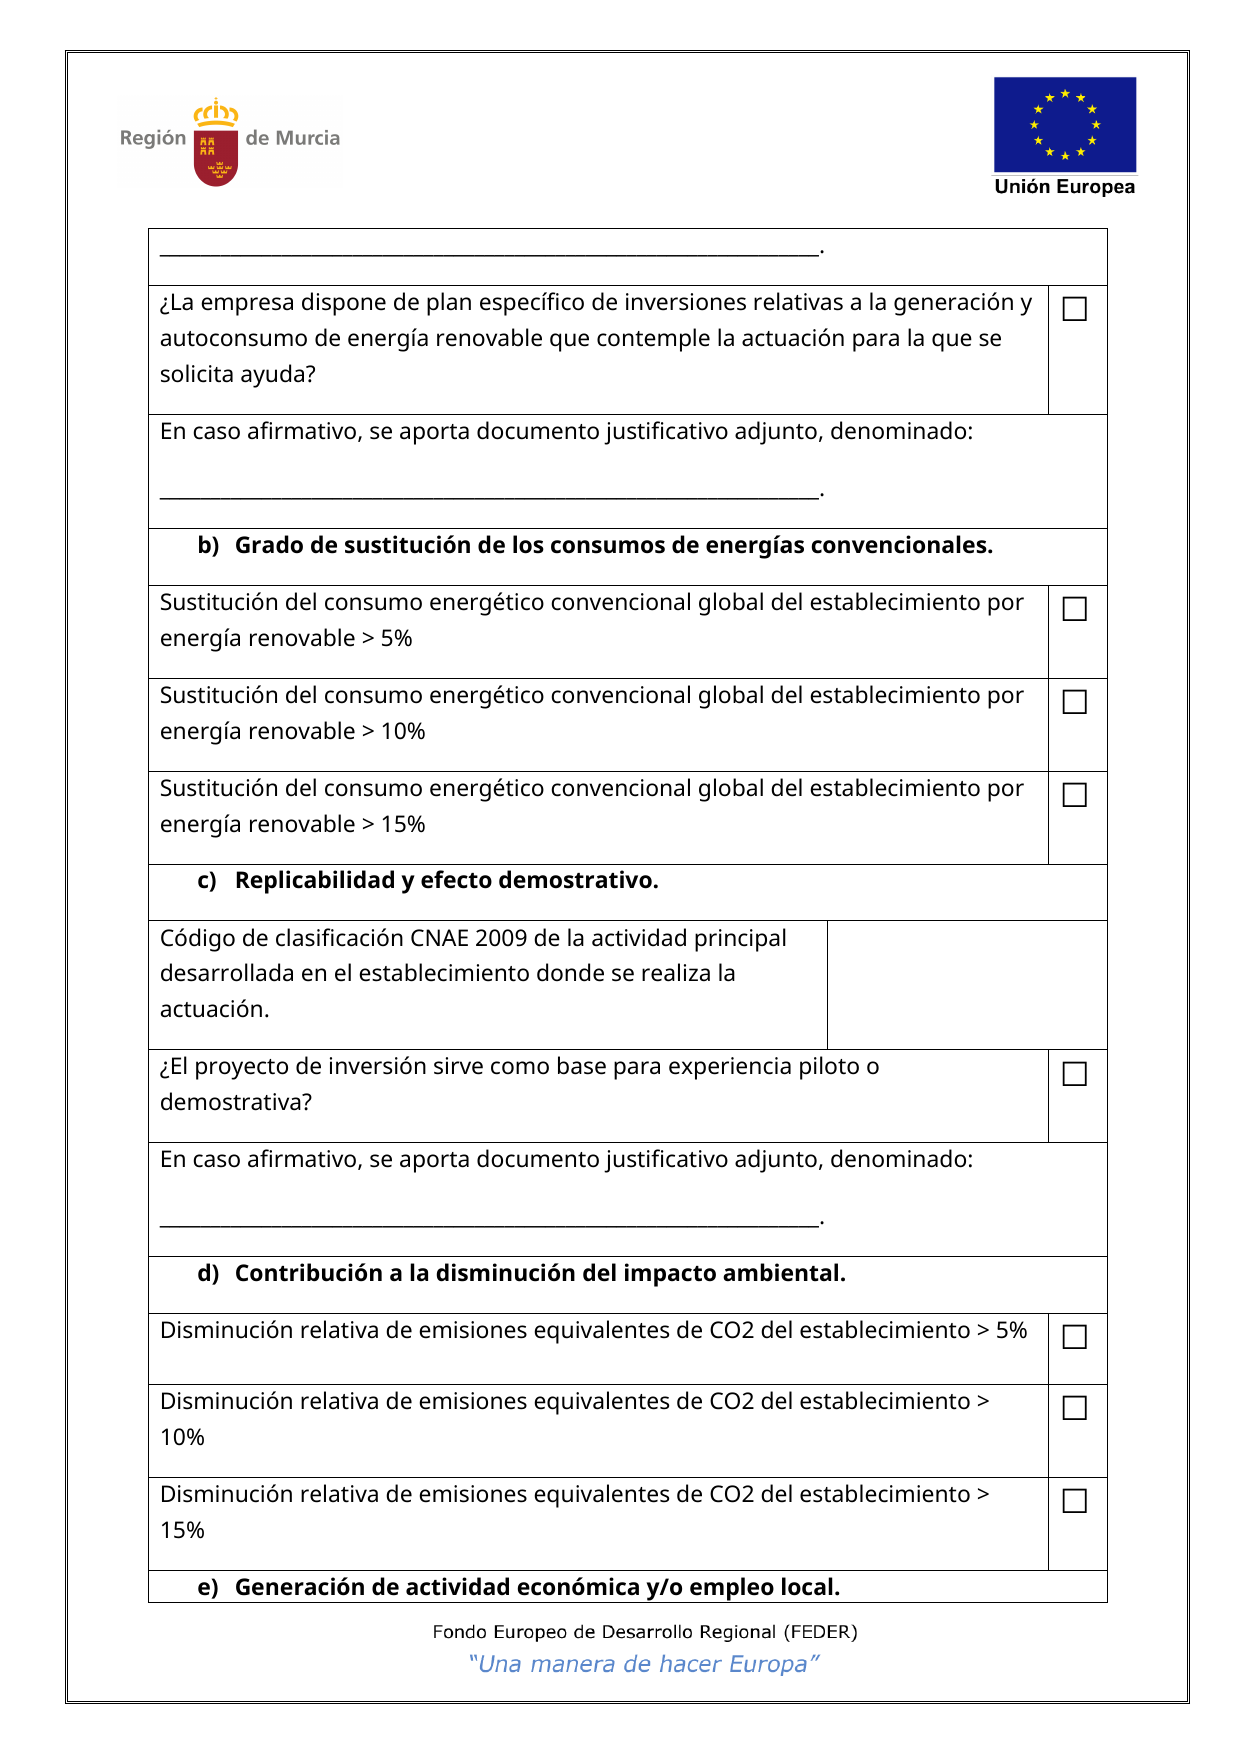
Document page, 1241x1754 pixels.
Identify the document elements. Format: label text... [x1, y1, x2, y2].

table_cell [1049, 586, 1107, 678]
picture [427, 1615, 865, 1681]
table_cell [1049, 772, 1107, 863]
table_cell [1049, 679, 1107, 771]
table_cell [1049, 1050, 1107, 1142]
table_cell Disminución relativa de emisiones equivalentes de CO2 del establecimiento > 10% [149, 1385, 1048, 1477]
table_cell [1049, 1385, 1107, 1477]
table_cell [828, 921, 1107, 1049]
table_cell Contribución a la disminución del impacto ambiental. [149, 1257, 1107, 1313]
picture [991, 75, 1139, 197]
table_cell Grado de sustitución de los consumos de energías convencionales. [149, 529, 1107, 585]
table_cell [1049, 1478, 1107, 1570]
table_cell ¿El proyecto de inversión sirve como base para experiencia piloto o demostrativa? [149, 1050, 1048, 1142]
picture [117, 95, 343, 188]
table_cell Sustitución del consumo energético convencional global del establecimiento por energía renovable > 15% [149, 772, 1048, 863]
table_cell Sustitución del consumo energético convencional global del establecimiento por energía renovable > 10% [149, 679, 1048, 771]
table_cell Código de clasificación CNAE 2009 de la actividad principal desarrollada en el establecimiento donde se realiza la actuación. [149, 921, 827, 1049]
table_cell Generación de actividad económica y/o empleo local. [149, 1571, 1107, 1602]
table_cell En caso afirmativo, se aporta documento justificativo adjunto, denominado: _________________________________________________________________. [149, 415, 1107, 528]
table_cell En caso afirmativo, se aporta documento justificativo adjunto, denominado: _________________________________________________________________. [149, 1143, 1107, 1256]
table_cell Disminución relativa de emisiones equivalentes de CO2 del establecimiento > 5% [149, 1314, 1048, 1384]
table_cell En caso afirmativo, se aporta documento justificativo adjunto, denominado: _________________________________________________________________. [149, 229, 1107, 285]
table_cell [1049, 1314, 1107, 1384]
table_cell Sustitución del consumo energético convencional global del establecimiento por energía renovable > 5% [149, 586, 1048, 678]
table_cell Disminución relativa de emisiones equivalentes de CO2 del establecimiento > 15% [149, 1478, 1048, 1570]
table_cell ¿La empresa dispone de plan específico de inversiones relativas a la generación y autoconsumo de energía renovable que contemple la actuación para la que se solicita ayuda? [149, 286, 1048, 414]
table_cell Replicabilidad y efecto demostrativo. [149, 865, 1107, 920]
table_cell [1049, 286, 1107, 414]
